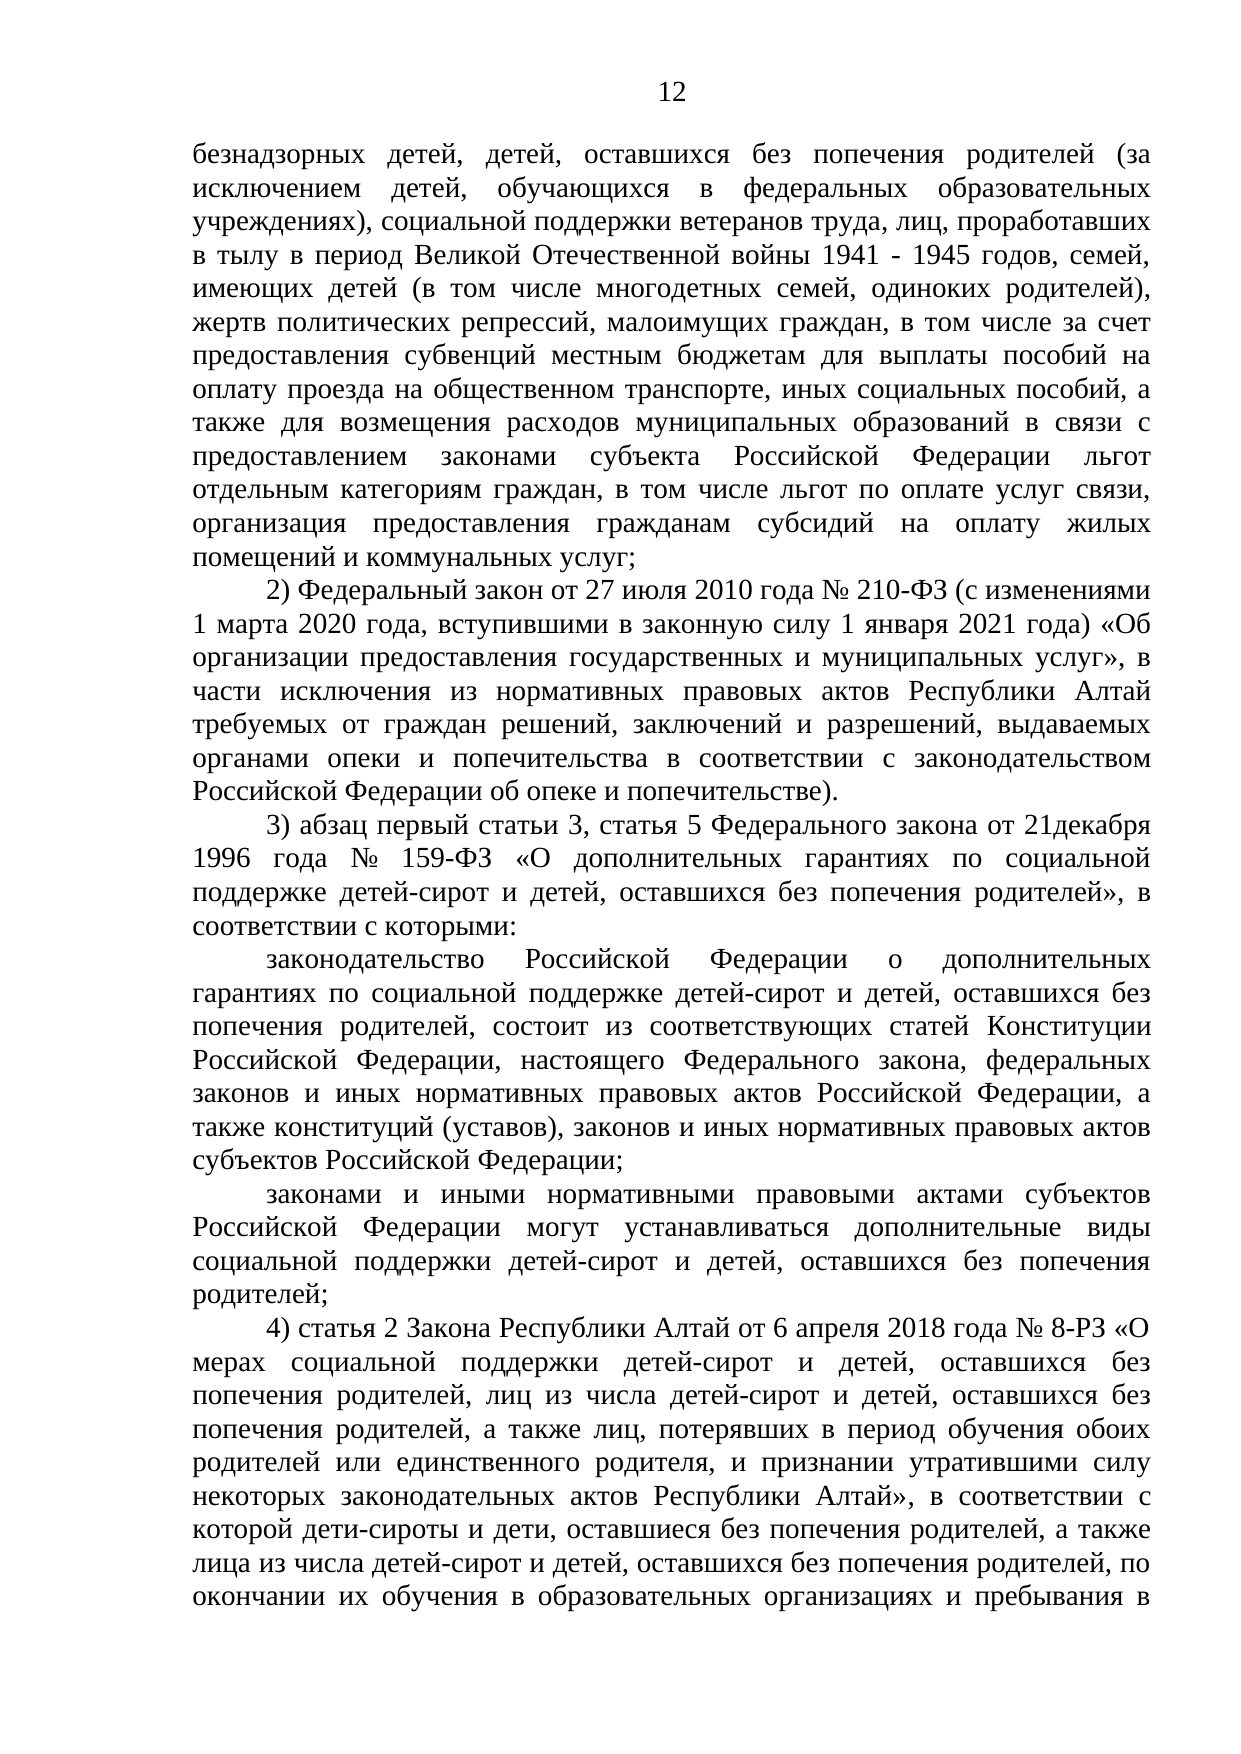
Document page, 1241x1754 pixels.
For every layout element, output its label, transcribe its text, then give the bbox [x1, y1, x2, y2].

text 2) Федеральный закон от 27 июля 2010 года № 210-ФЗ (с изменениями 1 марта 2020 года, вступившими в законную силу 1 января 2021 года) «Об организации предоставления государственных и муниципальных услуг», в части исключения из нормативных правовых актов Республики Алтай требуемых от граждан решений, заключений и разрешений, выдаваемых органами опеки и попечительства в соответствии с законодательством Российской Федерации об опеке и попечительстве). [192, 572, 1152, 807]
text законодательство Российской Федерации о дополнительных гарантиях по социальной поддержке детей-сирот и детей, оставшихся без попечения родителей, состоит из соответствующих статей Конституции Российской Федерации, настоящего Федерального закона, федеральных законов и иных нормативных правовых актов Российской Федерации, а также конституций (уставов), законов и иных нормативных правовых актов субъектов Российской Федерации; [192, 941, 1152, 1176]
text 3) абзац первый статьи 3, статья 5 Федерального закона от 21декабря 1996 года № 159-ФЗ «О дополнительных гарантиях по социальной поддержке детей-сирот и детей, оставшихся без попечения родителей», в соответствии с которыми: [192, 807, 1152, 941]
text законами и иными нормативными правовыми актами субъектов Российской Федерации могут устанавливаться дополнительные виды социальной поддержки детей-сирот и детей, оставшихся без попечения родителей; [192, 1176, 1152, 1310]
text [192, 136, 1152, 572]
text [192, 1310, 1152, 1612]
